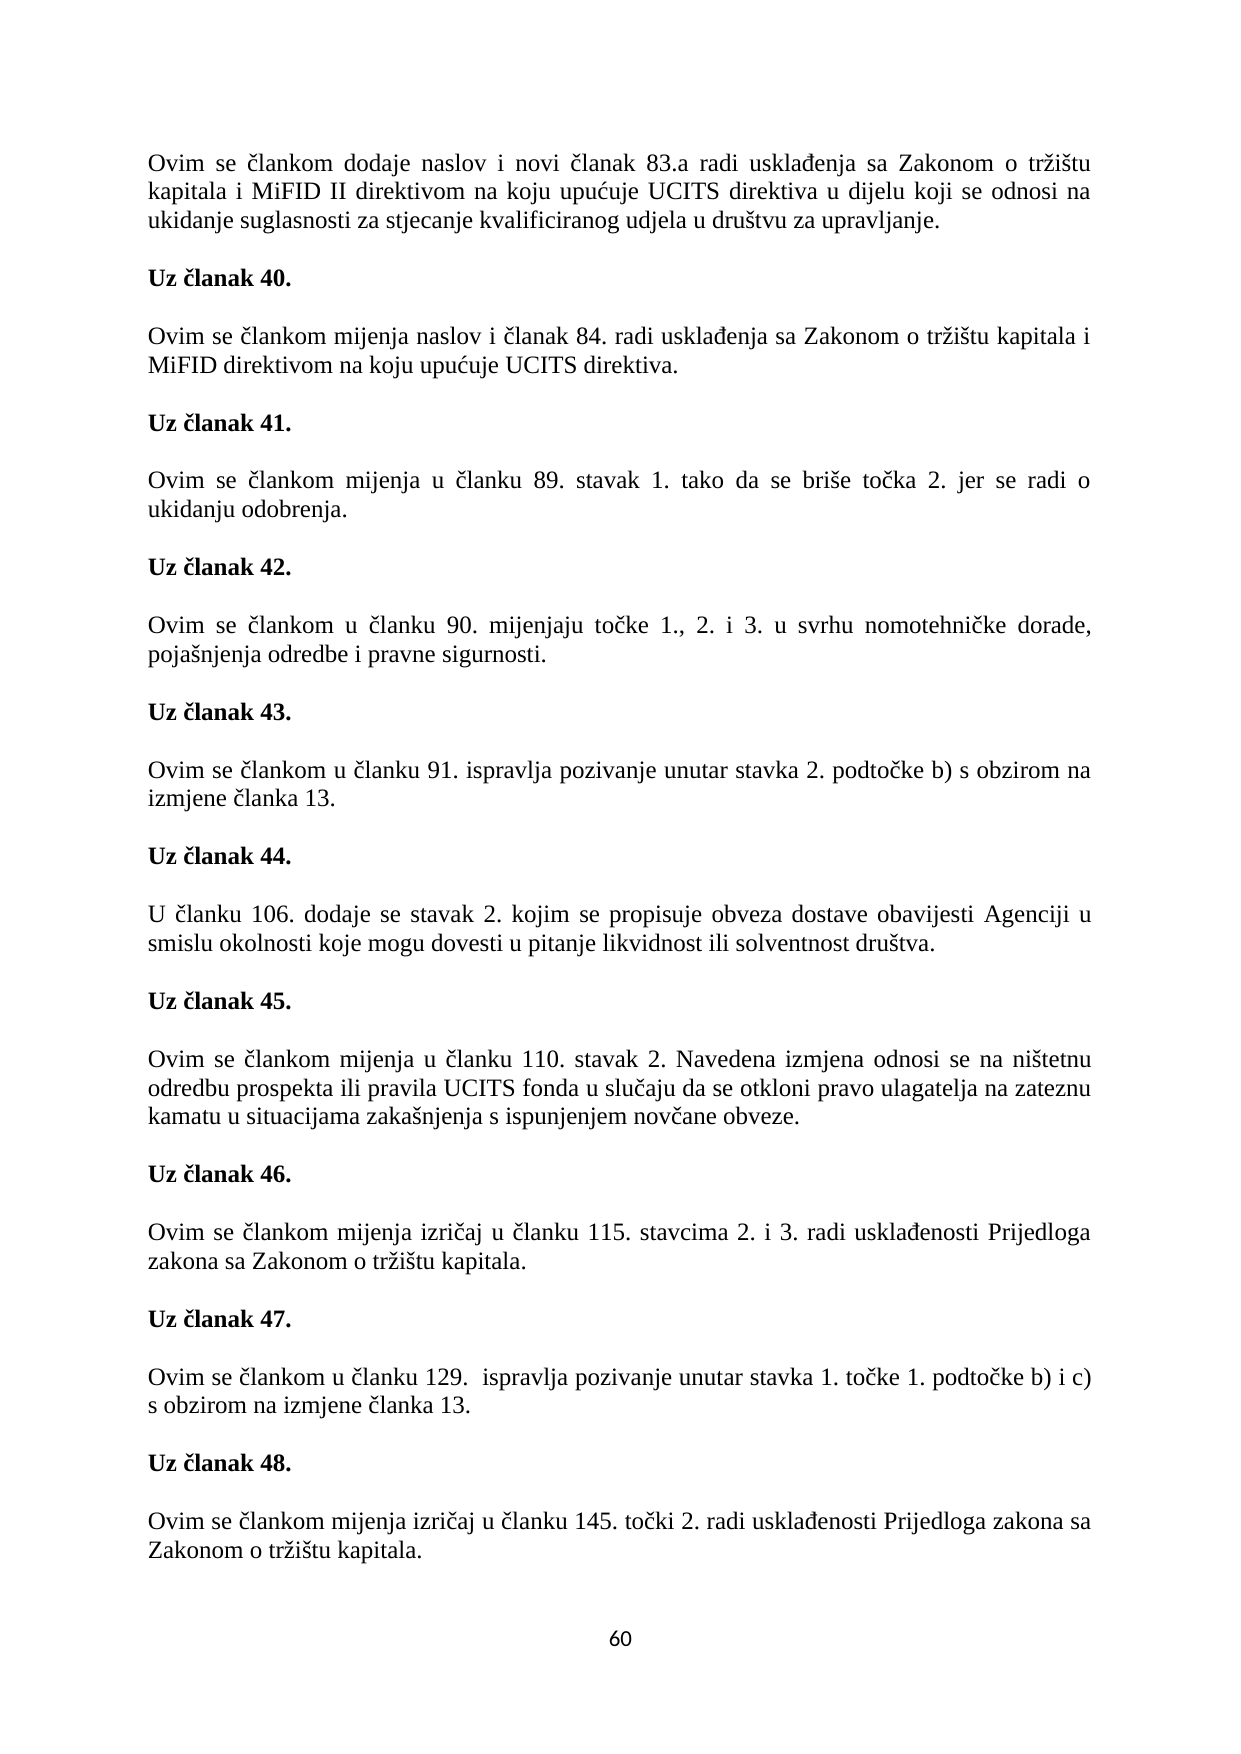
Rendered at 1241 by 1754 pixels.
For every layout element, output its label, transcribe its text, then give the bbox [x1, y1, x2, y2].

text Ovim se člankom mijenja u članku 110. stavak 2. Navedena izmjena odnosi se na ništetnu odredbu prospekta ili pravila UCITS fonda u slučaju da se otkloni pravo ulagatelja na zateznu kamatu u situacijama zakašnjenja s ispunjenjem novčane obveze. [148, 1044, 1092, 1130]
text U članku 106. dodaje se stavak 2. kojim se propisuje obveza dostave obavijesti Agenciji u smislu okolnosti koje mogu dovesti u pitanje likvidnost ili solventnost društva. [148, 899, 1092, 957]
text Uz članak 46. [148, 1159, 1092, 1188]
text Uz članak 47. [148, 1304, 1092, 1333]
text Ovim se člankom mijenja izričaj u članku 115. stavcima 2. i 3. radi usklađenosti Prijedloga zakona sa Zakonom o tržištu kapitala. [148, 1217, 1092, 1275]
text Ovim se člankom mijenja u članku 89. stavak 1. tako da se briše točka 2. jer se radi o ukidanju odobrenja. [148, 466, 1092, 523]
text Uz članak 43. [148, 697, 1092, 726]
text Uz članak 45. [148, 986, 1092, 1015]
text Ovim se člankom u članku 91. ispravlja pozivanje unutar stavka 2. podtočke b) s obzirom na izmjene članka 13. [148, 755, 1092, 812]
text Uz članak 42. [148, 552, 1092, 581]
text Ovim se člankom mijenja naslov i članak 84. radi usklađenja sa Zakonom o tržištu kapitala i MiFID direktivom na koju upućuje UCITS direktiva. [148, 321, 1092, 378]
text Uz članak 48. [148, 1448, 1092, 1477]
text Ovim se člankom u članku 129. ispravlja pozivanje unutar stavka 1. točke 1. podtočke b) i c) s obzirom na izmjene članka 13. [148, 1362, 1092, 1419]
text Uz članak 41. [148, 408, 1092, 436]
text Ovim se člankom mijenja izričaj u članku 145. točki 2. radi usklađenosti Prijedloga zakona sa Zakonom o tržištu kapitala. [148, 1506, 1092, 1564]
text Uz članak 44. [148, 841, 1092, 870]
text Uz članak 40. [148, 263, 1092, 292]
text Ovim se člankom dodaje naslov i novi članak 83.a radi usklađenja sa Zakonom o tržištu kapitala i MiFID II direktivom na koju upućuje UCITS direktiva u dijelu koji se odnosi na ukidanje suglasnosti za stjecanje kvalificiranog udjela u društvu za upravljanje. [148, 148, 1092, 234]
text Ovim se člankom u članku 90. mijenjaju točke 1., 2. i 3. u svrhu nomotehničke dorade, pojašnjenja odredbe i pravne sigurnosti. [148, 610, 1092, 668]
